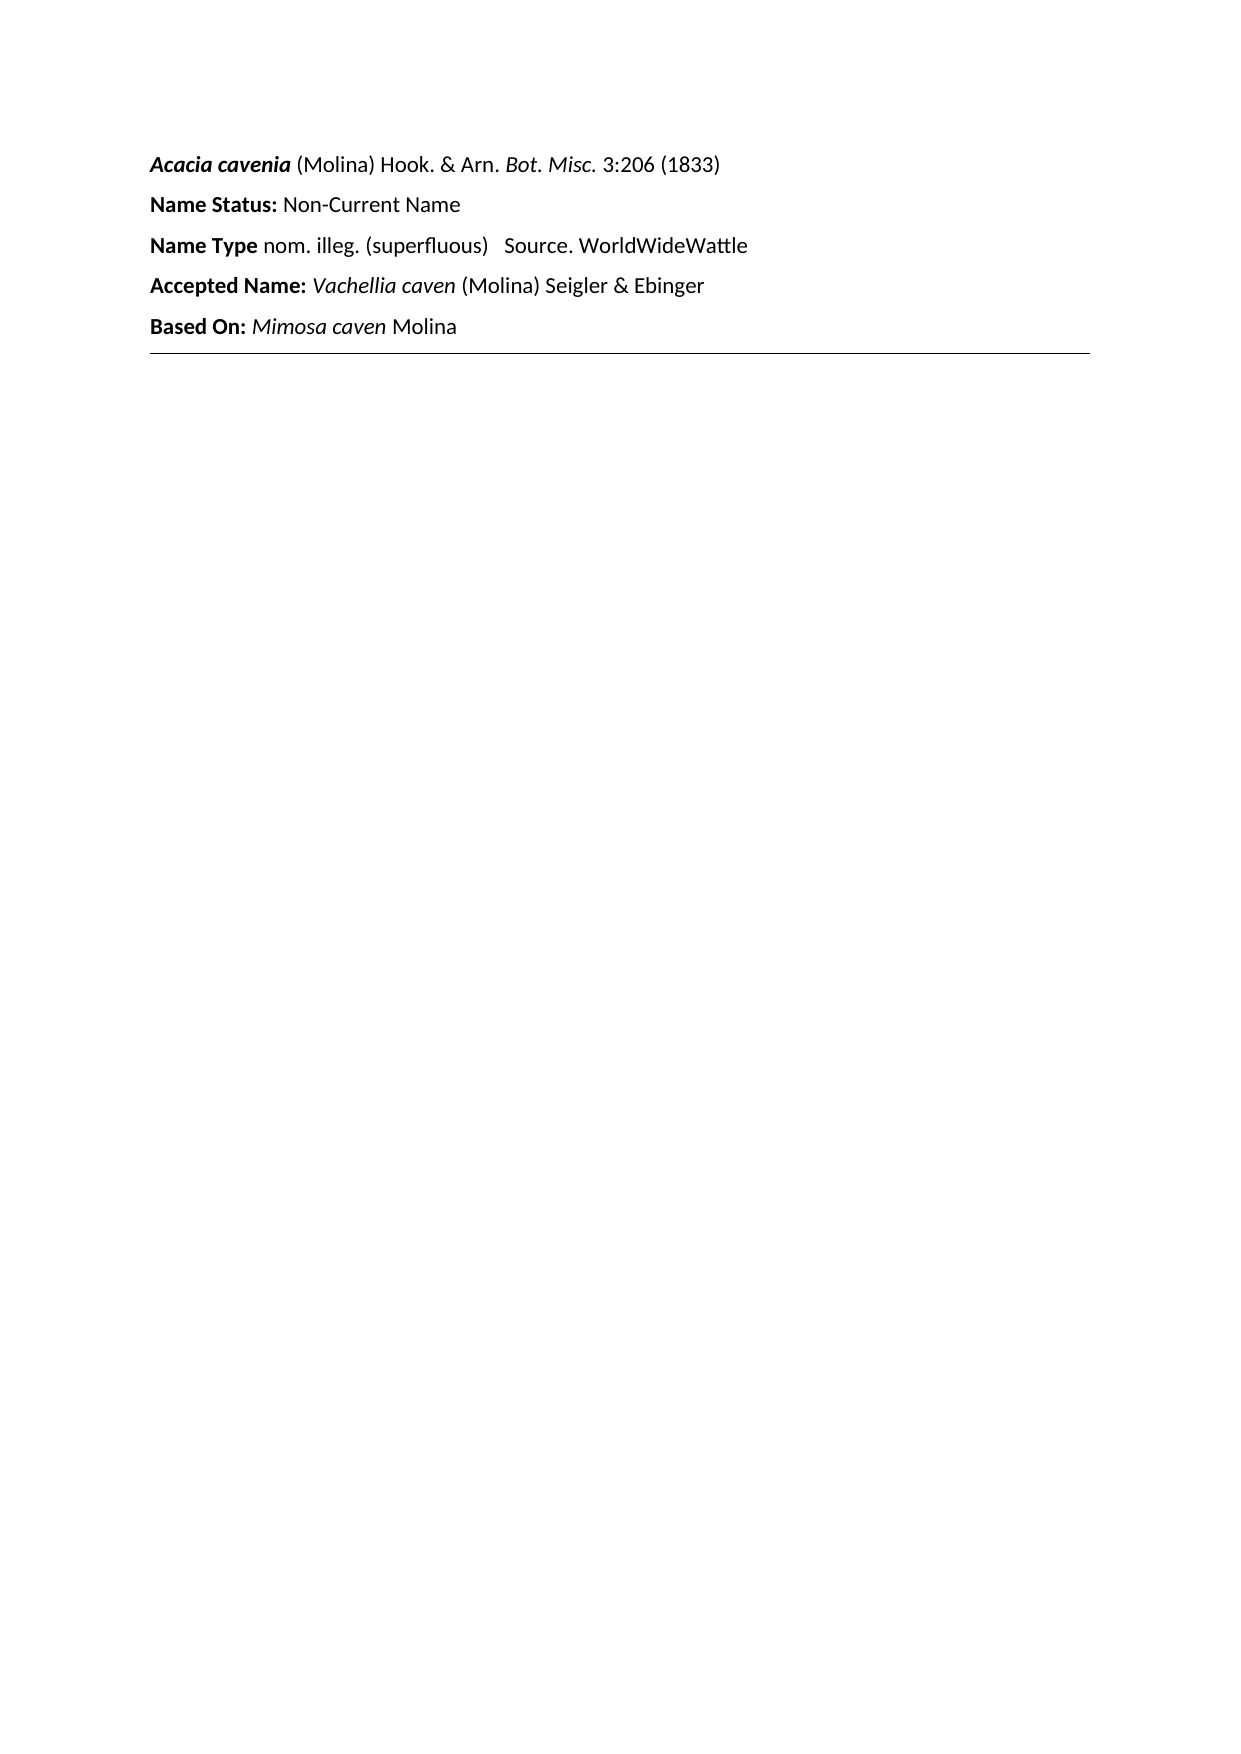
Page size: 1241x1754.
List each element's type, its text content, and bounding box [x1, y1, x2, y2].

text Name Status: Non-Current Name [150, 191, 1090, 218]
text Based On: Mimosa caven Molina [150, 312, 1090, 340]
text Accepted Name: Vachellia caven (Molina) Seigler & Ebinger [150, 272, 1090, 299]
text Acacia cavenia (Molina) Hook. & Arn. Bot. Misc. 3:206 (1833) [150, 150, 1090, 178]
text Name Type nom. illeg. (superfluous) Source. WorldWideWattle [150, 231, 1090, 259]
